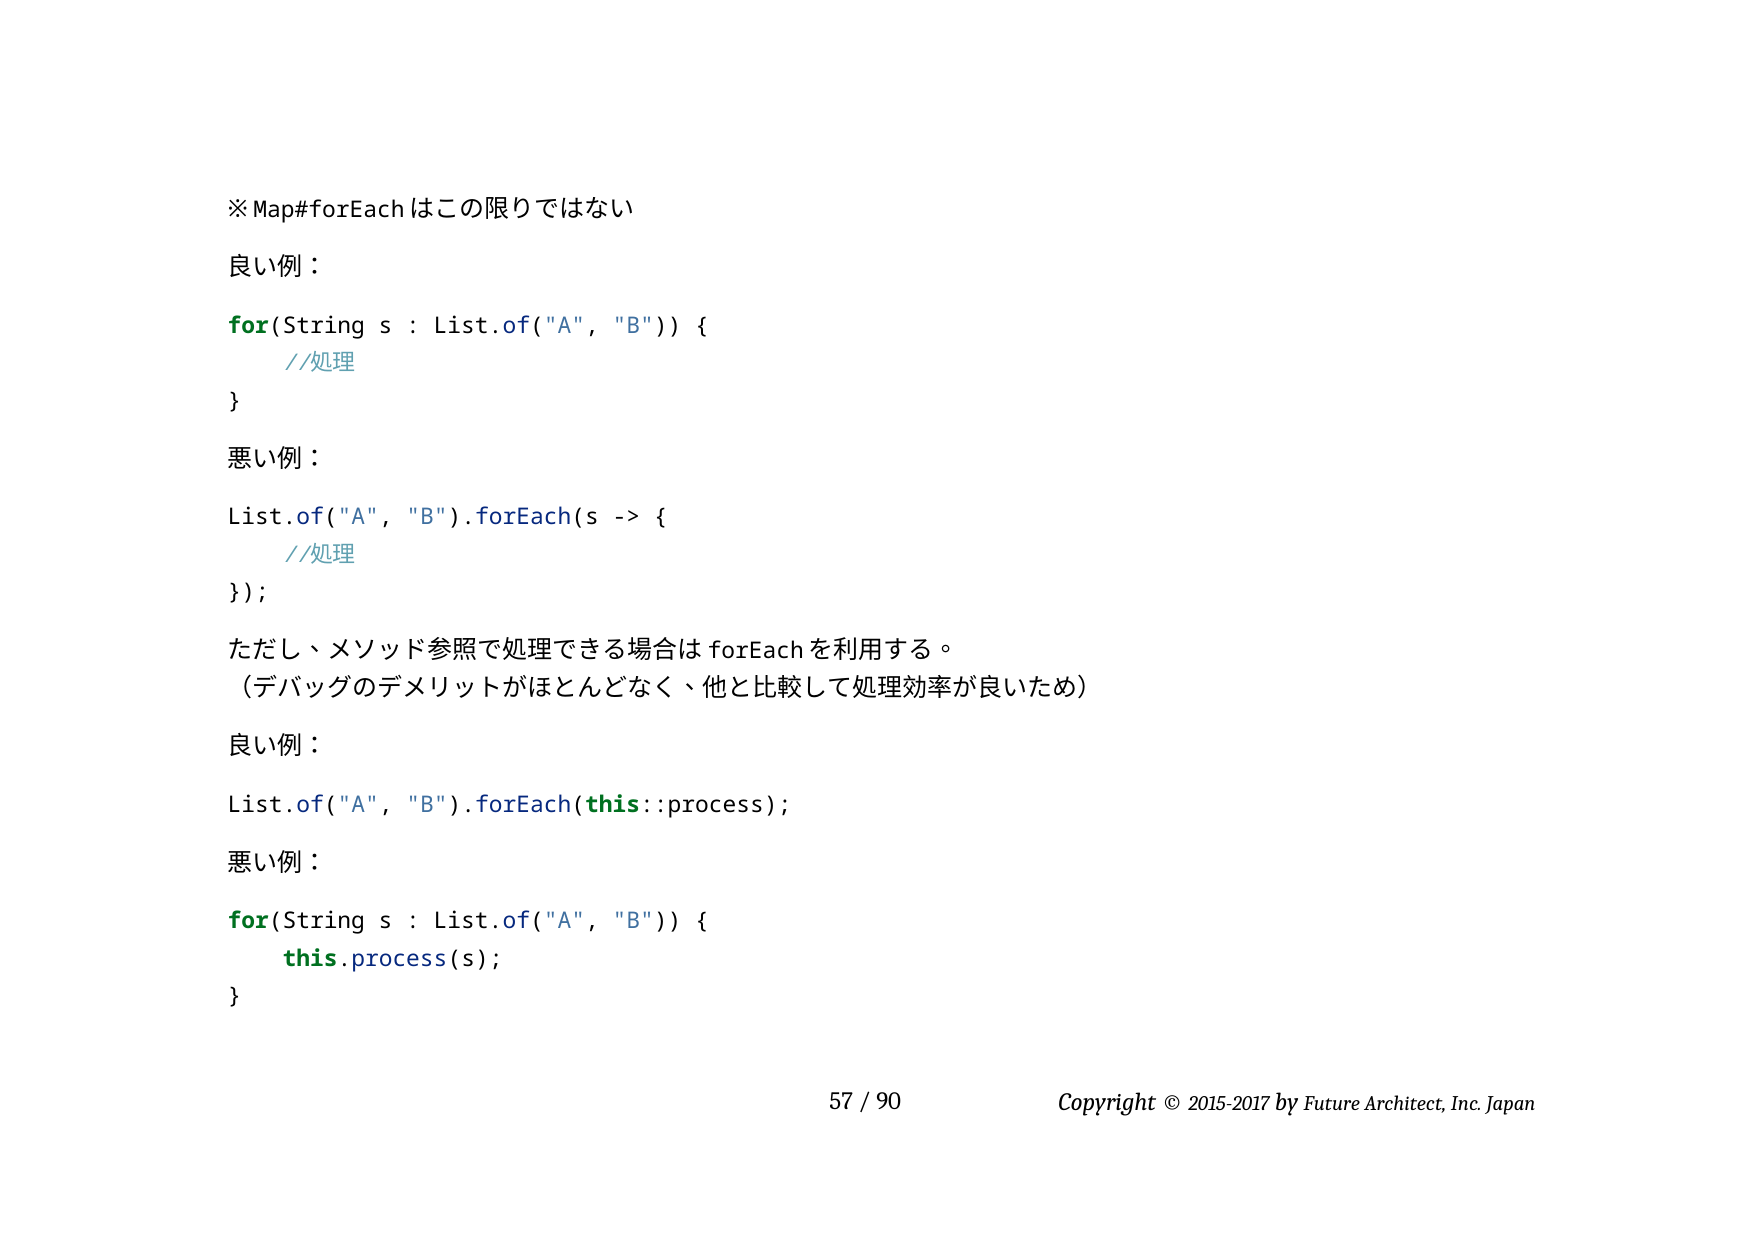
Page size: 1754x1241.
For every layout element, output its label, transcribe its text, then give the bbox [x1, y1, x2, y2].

list 良い例： [177, 726, 1547, 764]
list List.of("A", "B").forEach(this::process); [177, 785, 1547, 822]
list 悪い例： [177, 439, 1547, 476]
list for(String s : List.of("A", "B")) { this.process(s); } [177, 901, 1547, 1014]
list for(String s : List.of("A", "B")) { //処理 } [177, 306, 1547, 418]
list ※ Map#forEachはこの限りではない [177, 189, 1547, 226]
list 悪い例： [177, 843, 1547, 881]
list 良い例： [177, 247, 1547, 285]
list List.of("A", "B").forEach(s -> { //処理 }); [177, 497, 1547, 610]
list ただし、メソッド参照で処理できる場合はforEachを利用する。 （デバッグのデメリットがほとんどなく、他と比較して処理効率が良いため） [177, 631, 1547, 706]
